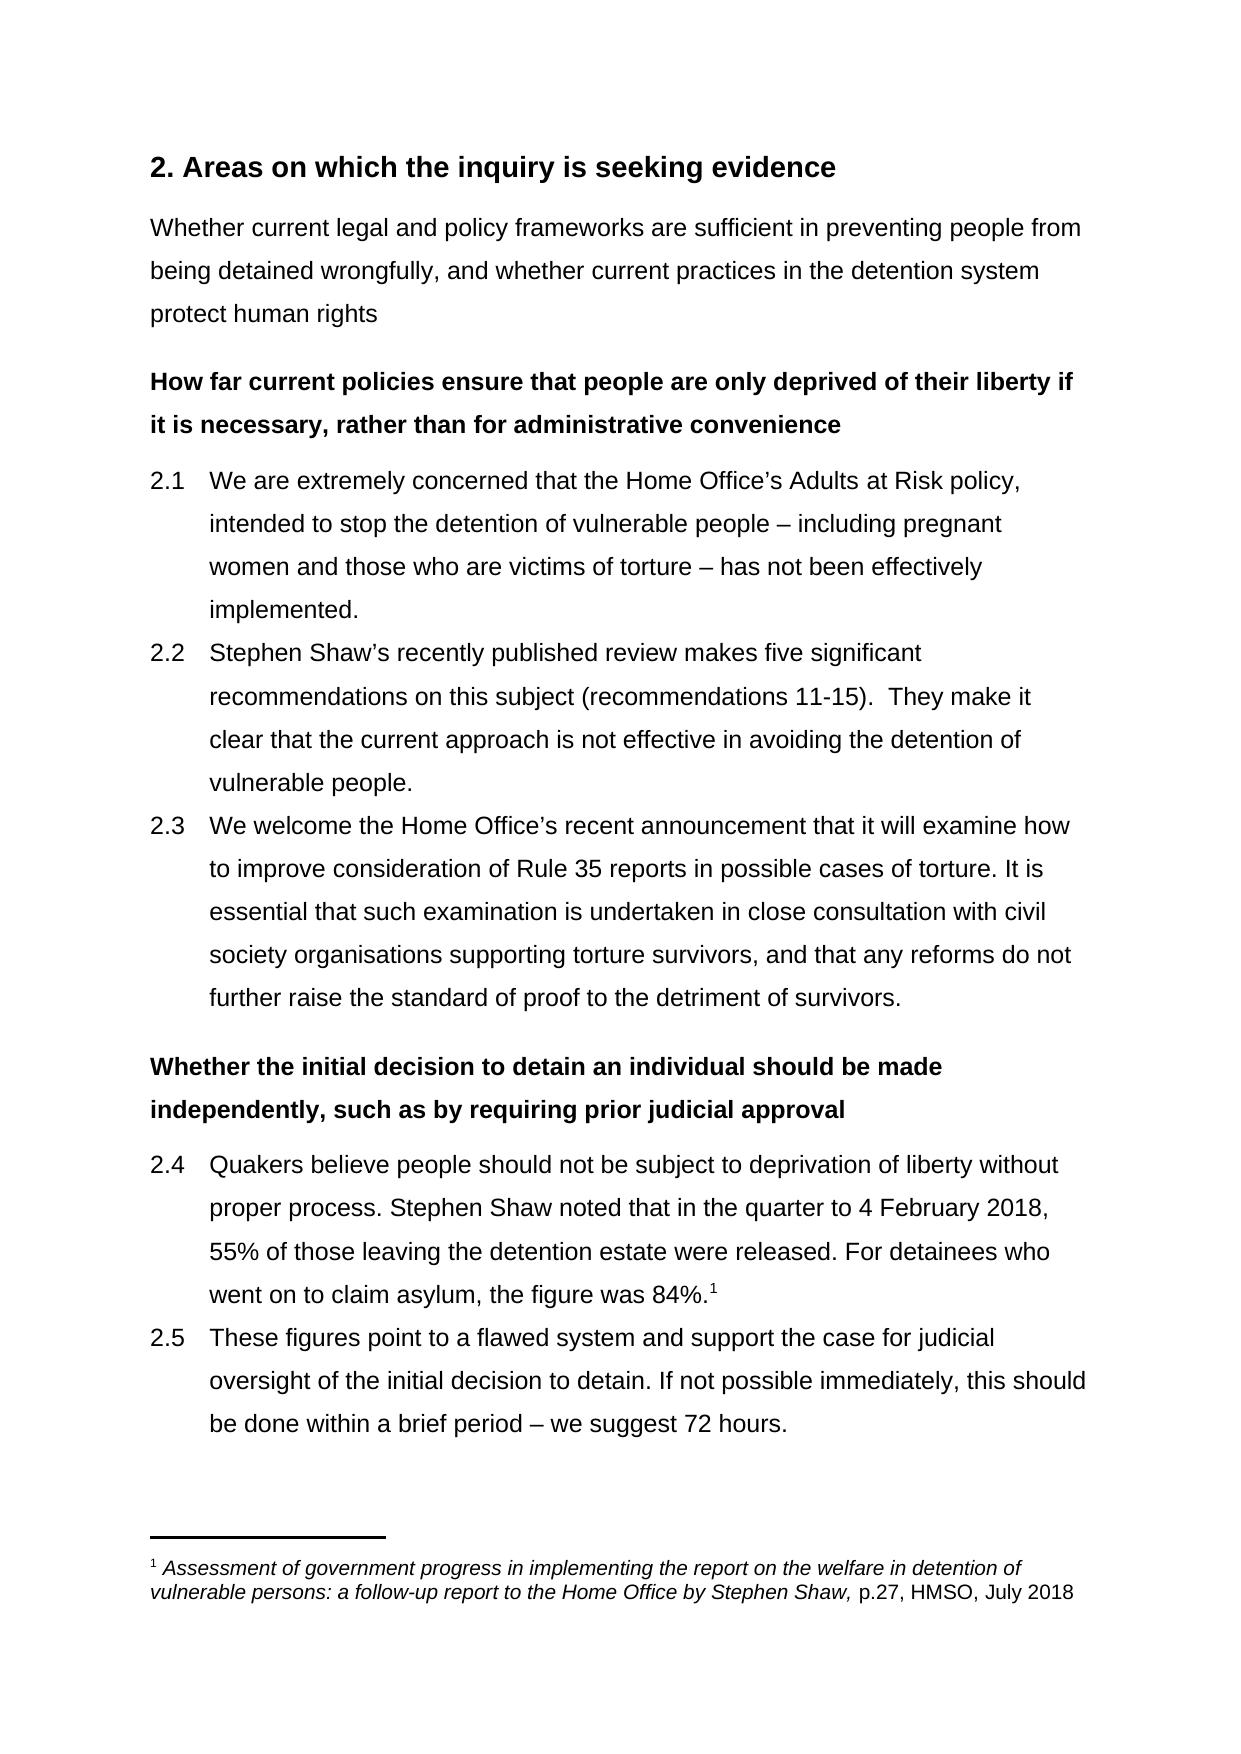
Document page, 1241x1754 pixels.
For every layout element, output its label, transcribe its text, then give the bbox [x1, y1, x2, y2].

list These figures point to a flawed system and support the case for judicial oversight of the initial decision to detain. If not possible immediately, this should be done within a brief period – we suggest 72 hours. [150, 1323, 1090, 1438]
subtitle Whether the initial decision to detain an individual should be made independently, such as by requiring prior judicial approval [150, 1052, 1090, 1123]
list We are extremely concerned that the Home Office’s Adults at Risk policy, intended to stop the detention of vulnerable people – including pregnant women and those who are victims of torture – has not been effectively implemented. [150, 466, 1090, 624]
subtitle 2. Areas on which the inquiry is seeking evidence [150, 150, 1090, 183]
subtitle How far current policies ensure that people are only deprived of their liberty if it is necessary, rather than for administrative convenience [150, 367, 1090, 439]
list We welcome the Home Office’s recent announcement that it will examine how to improve consideration of Rule 35 reports in possible cases of torture. It is essential that such examination is undertaken in close consultation with civil society organisations supporting torture survivors, and that any reforms do not further raise the standard of proof to the detriment of survivors. [150, 811, 1090, 1012]
list Stephen Shaw’s recently published review makes five significant recommendations on this subject (recommendations 11-15). They make it clear that the current approach is not effective in avoiding the detention of vulnerable people. [150, 638, 1090, 797]
text Whether current legal and policy frameworks are sufficient in preventing people from being detained wrongfully, and whether current practices in the detention system protect human rights [150, 213, 1090, 328]
list Quakers believe people should not be subject to deprivation of liberty without proper process. Stephen Shaw noted that in the quarter to 4 February 2018, 55% of those leaving the detention estate were released. For detainees who went on to claim asylum, the figure was 84%. [150, 1150, 1090, 1308]
